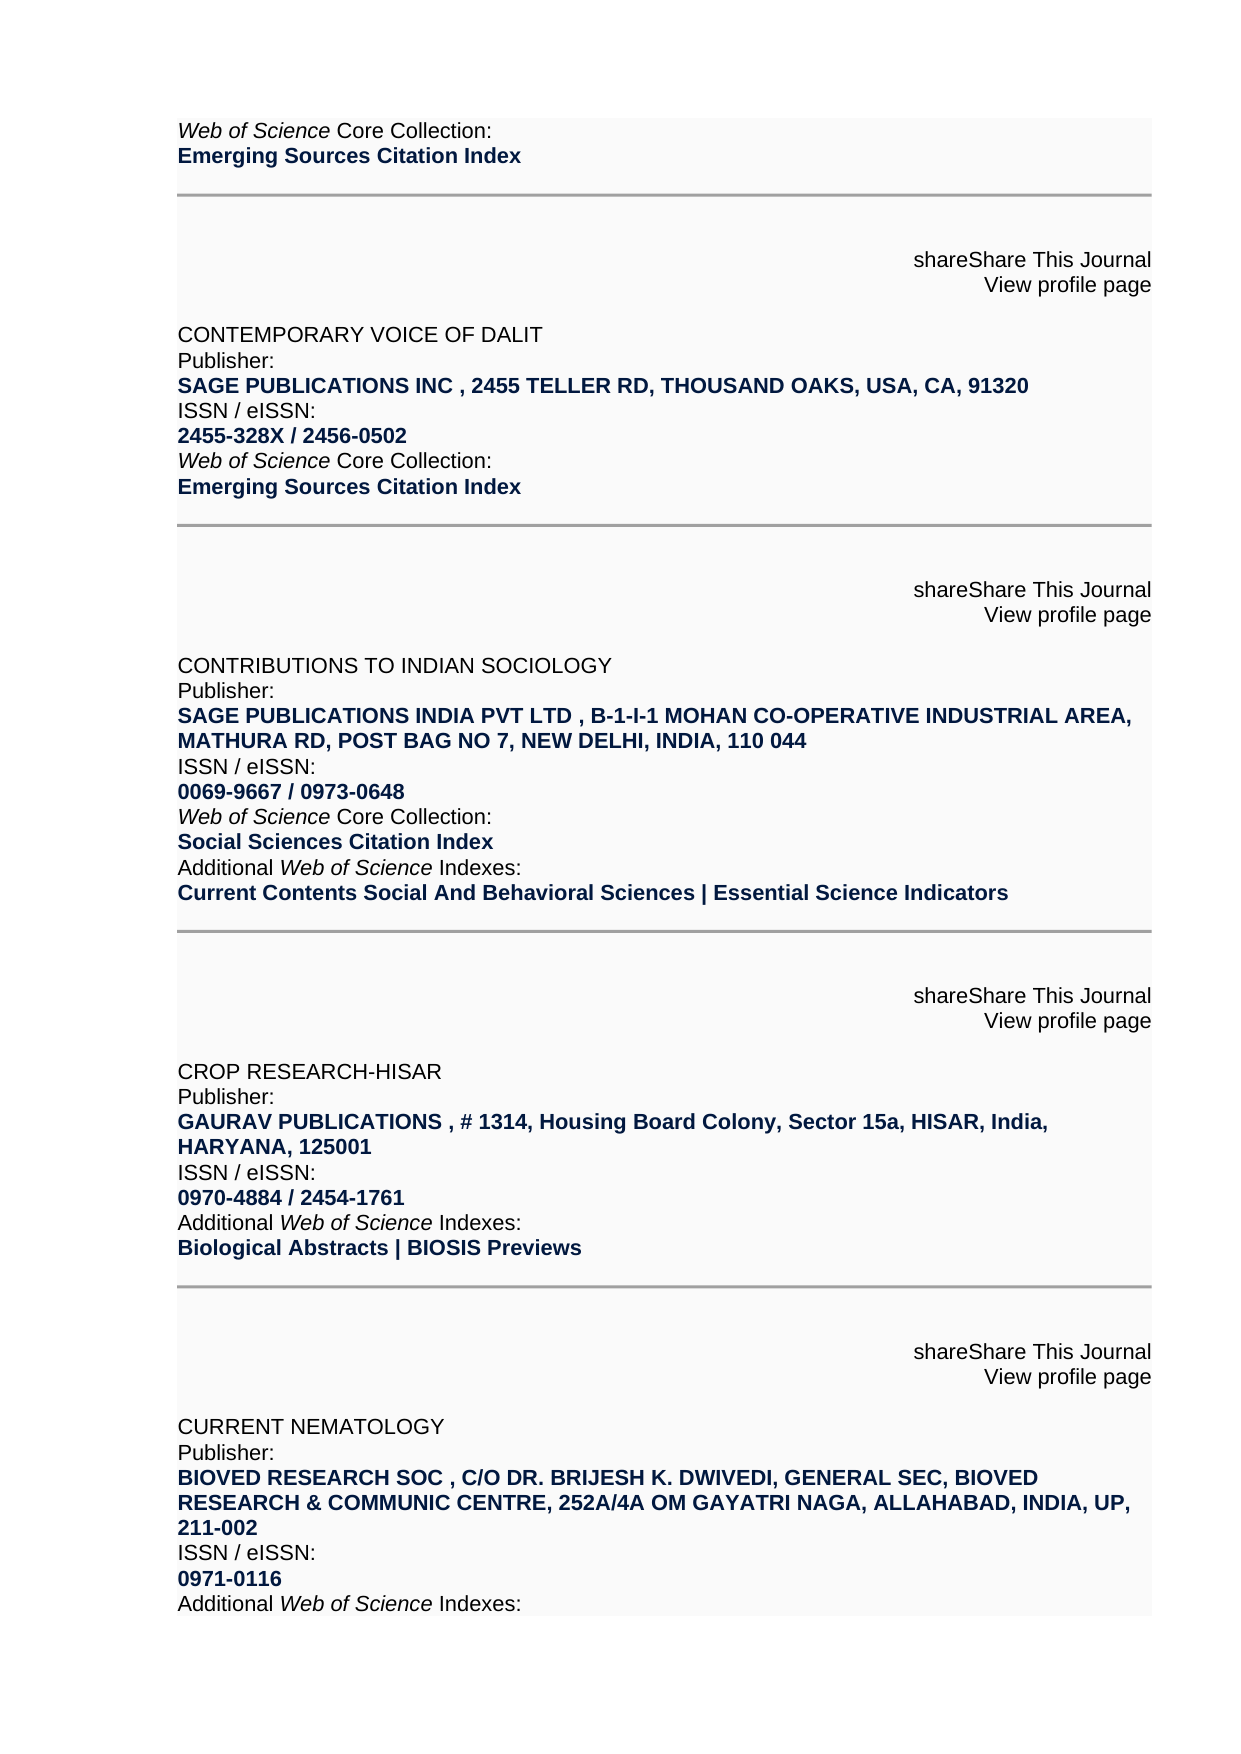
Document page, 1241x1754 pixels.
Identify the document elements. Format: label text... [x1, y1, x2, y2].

text Publisher: [177, 1084, 1152, 1109]
text GAURAV PUBLICATIONS , # 1314, Housing Board Colony, Sector 15a, HISAR, India, HARYANA, 125001 [177, 1109, 1152, 1159]
text Additional Web of Science Indexes: [177, 1210, 1152, 1235]
text Current Contents Social And Behavioral Sciences | Essential Science Indicators [177, 879, 1152, 905]
text Additional Web of Science Indexes: [177, 854, 1152, 879]
text 2455-328X / 2456-0502 [177, 423, 1152, 448]
text CONTEMPORARY VOICE OF DALIT [177, 322, 1152, 348]
text 0069-9667 / 0973-0648 [177, 779, 1152, 804]
text Publisher: [177, 678, 1152, 703]
text CURRENT NEMATOLOGY [177, 1414, 1152, 1439]
text View profile page [177, 272, 1152, 297]
text SAGE PUBLICATIONS INDIA PVT LTD , B-1-I-1 MOHAN CO-OPERATIVE INDUSTRIAL AREA, MATHURA RD, POST BAG NO 7, NEW DELHI, INDIA, 110 044 [177, 703, 1152, 753]
text SAGE PUBLICATIONS INC , 2455 TELLER RD, THOUSAND OAKS, USA, CA, 91320 [177, 373, 1152, 398]
text View profile page [177, 602, 1152, 627]
text CROP RESEARCH-HISAR [177, 1059, 1152, 1084]
text ISSN / eISSN: [177, 753, 1152, 779]
text Social Sciences Citation Index [177, 829, 1152, 854]
text Additional Web of Science Indexes: [177, 1591, 1152, 1616]
text Emerging Sources Citation Index [177, 143, 1152, 168]
text Web of Science Core Collection: [177, 804, 1152, 829]
text shareShare This Journal [177, 983, 1152, 1008]
text Emerging Sources Citation Index [177, 474, 1152, 499]
text View profile page [177, 1364, 1152, 1389]
text Web of Science Core Collection: [177, 448, 1152, 474]
text ISSN / eISSN: [177, 1540, 1152, 1565]
text Biological Abstracts | BIOSIS Previews [177, 1235, 1152, 1260]
text Web of Science Core Collection: [177, 118, 1152, 143]
text Publisher: [177, 1439, 1152, 1464]
text shareShare This Journal [177, 1338, 1152, 1364]
text View profile page [177, 1008, 1152, 1033]
text ISSN / eISSN: [177, 1159, 1152, 1185]
text Publisher: [177, 348, 1152, 373]
text ISSN / eISSN: [177, 398, 1152, 423]
text shareShare This Journal [177, 577, 1152, 602]
text shareShare This Journal [177, 247, 1152, 272]
text 0971-0116 [177, 1565, 1152, 1591]
text BIOVED RESEARCH SOC , C/O DR. BRIJESH K. DWIVEDI, GENERAL SEC, BIOVED RESEARCH & COMMUNIC CENTRE, 252A/4A OM GAYATRI NAGA, ALLAHABAD, INDIA, UP, 211-002 [177, 1464, 1152, 1540]
text CONTRIBUTIONS TO INDIAN SOCIOLOGY [177, 653, 1152, 678]
text 0970-4884 / 2454-1761 [177, 1185, 1152, 1210]
